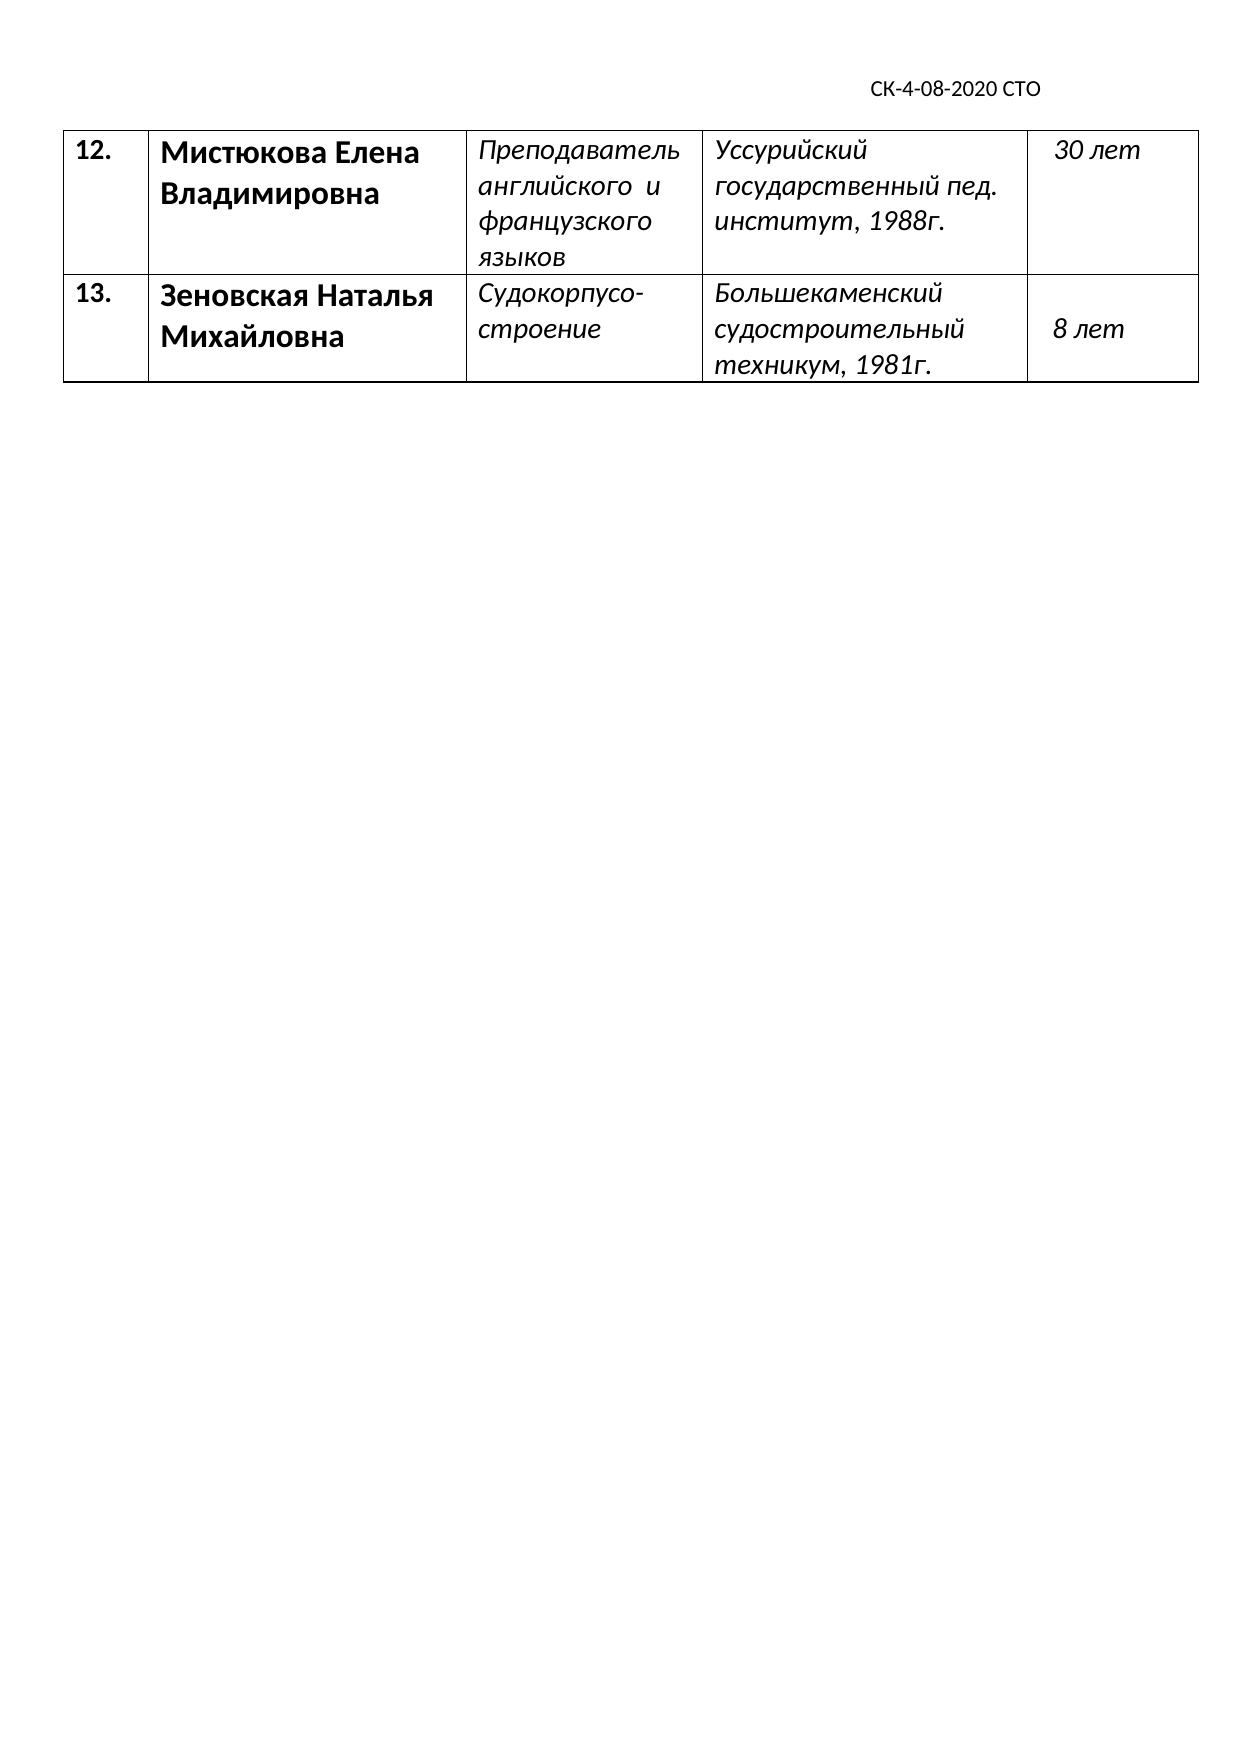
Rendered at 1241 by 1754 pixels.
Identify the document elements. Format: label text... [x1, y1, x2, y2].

table_cell 8 лет [1028, 275, 1198, 381]
table_cell Зеновская Наталья Михайловна [149, 275, 466, 381]
table_cell Судокорпусо- строение [467, 275, 702, 381]
table_cell Уссурийский государственный пед. институт, 1988г. [703, 131, 1027, 273]
table_cell Мистюкова Елена Владимировна [149, 131, 466, 273]
table_cell 30 лет [1028, 131, 1198, 273]
table_cell Преподаватель английского и французского языков [467, 131, 702, 273]
table_cell Большекаменский судостроительный техникум, 1981г. [703, 275, 1027, 381]
table_cell 12. [64, 131, 148, 273]
table_cell 13. [64, 275, 148, 381]
